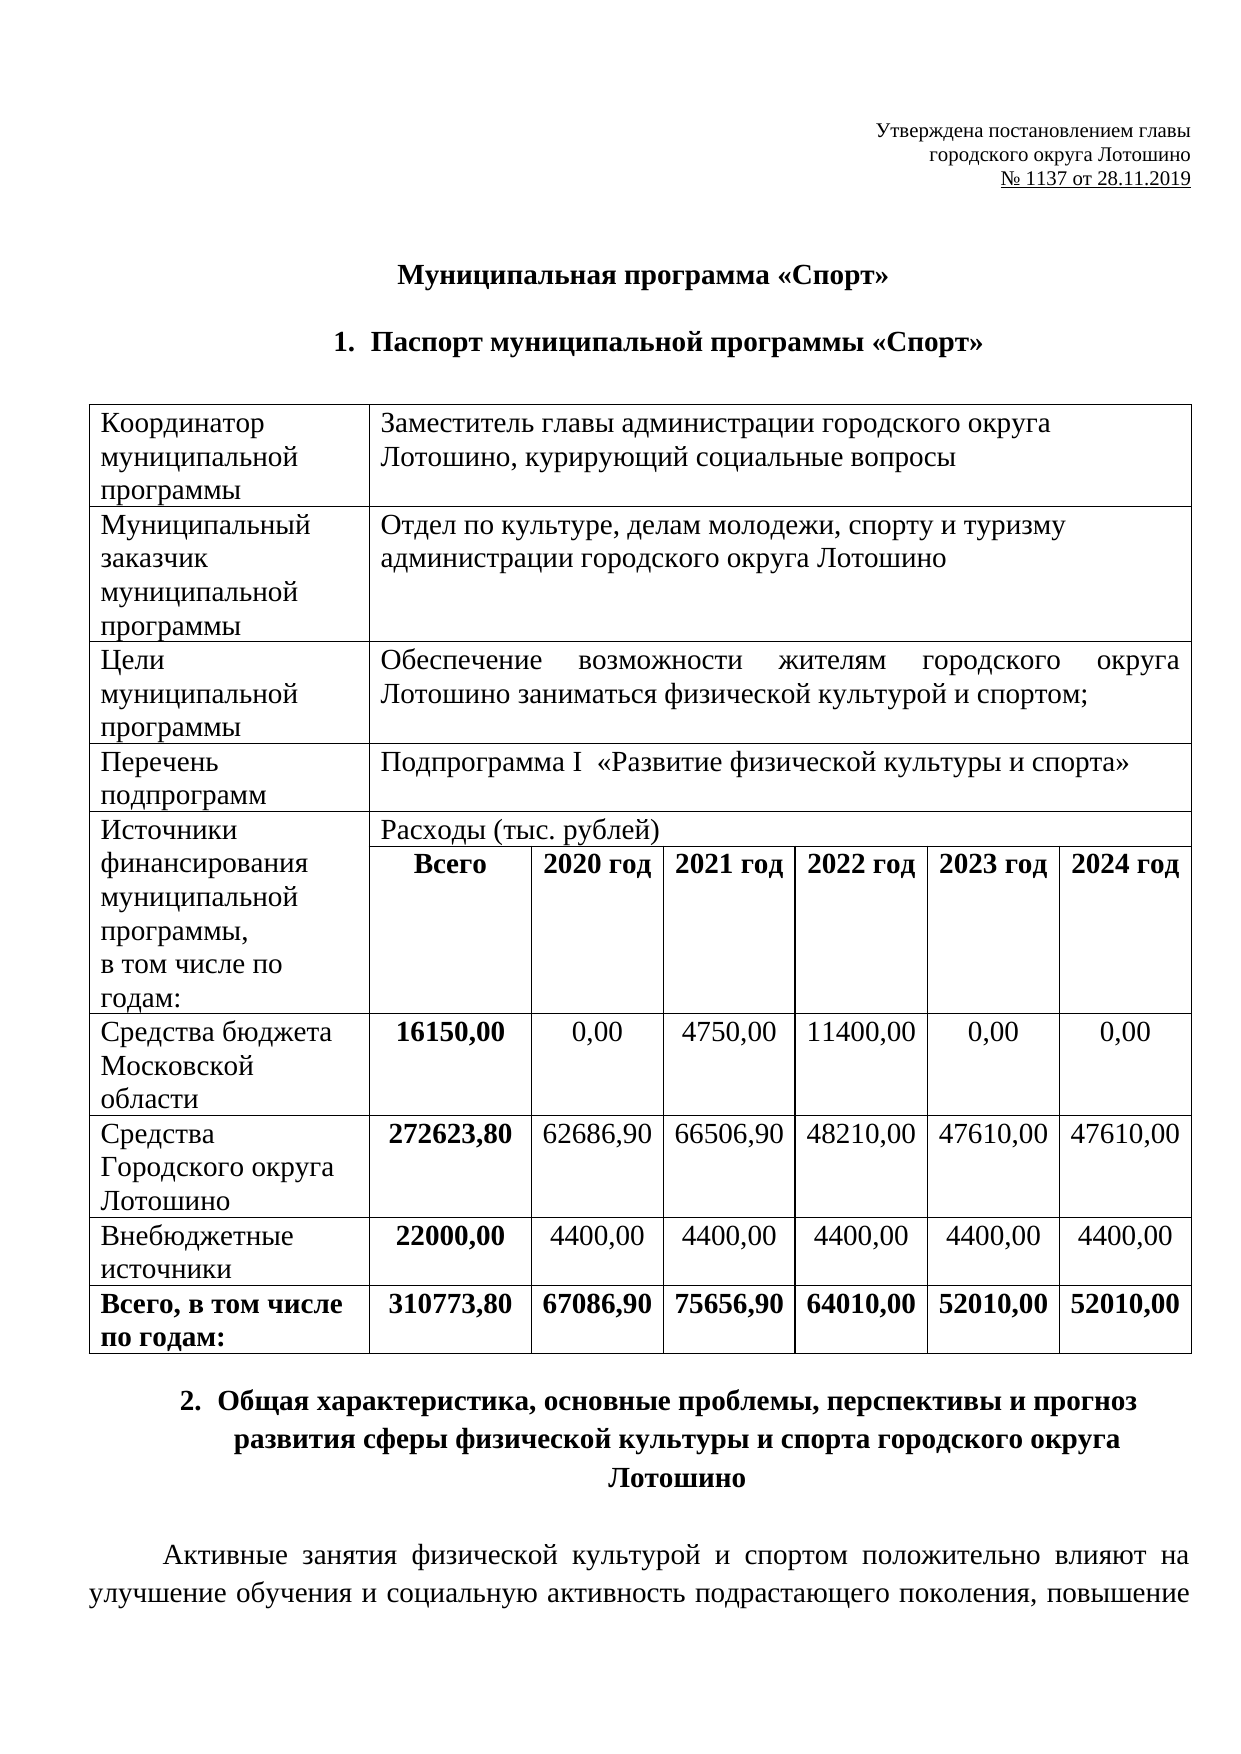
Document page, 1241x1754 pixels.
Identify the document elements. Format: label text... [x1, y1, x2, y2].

table_cell 0,00 [1060, 1014, 1191, 1115]
table_cell 52010,00 [1060, 1286, 1191, 1353]
table_cell 11400,00 [796, 1014, 927, 1115]
table_cell 64010,00 [796, 1286, 927, 1353]
text Муниципальная программа «Спорт» [89, 257, 1191, 291]
table_cell Перечень подпрограмм [90, 744, 369, 811]
table_cell Цели муниципальной программы [90, 642, 369, 743]
table_cell 66506,90 [664, 1116, 794, 1217]
list Общая характеристика, основные проблемы, перспективы и прогноз развития сферы физической культуры и спорта городского округа Лотошино [126, 1383, 1191, 1493]
table_cell 22000,00 [370, 1218, 531, 1285]
table_cell 2024 год [1060, 847, 1191, 1013]
table_cell 0,00 [928, 1014, 1059, 1115]
table_cell 67086,90 [532, 1286, 663, 1353]
table_cell 47610,00 [928, 1116, 1059, 1217]
table_cell 310773,80 [370, 1286, 531, 1353]
table_cell 48210,00 [796, 1116, 927, 1217]
table_cell Средства бюджета Московской области [90, 1014, 369, 1115]
table_cell Всего [370, 847, 531, 1013]
table_cell 2022 год [796, 847, 927, 1013]
table_cell Средства Городского округа Лотошино [90, 1116, 369, 1217]
list Паспорт муниципальной программы «Спорт» [126, 324, 1191, 358]
table_cell Всего, в том числе по годам: [90, 1286, 369, 1353]
text № 1137 от 28.11.2019 [89, 166, 1191, 190]
table_cell 2021 год [664, 847, 794, 1013]
table_cell Подпрограмма I «Развитие физической культуры и спорта» [370, 744, 1191, 811]
table_cell 4400,00 [1060, 1218, 1191, 1285]
table_cell Расходы (тыс. рублей) [370, 812, 1191, 846]
table_cell 4400,00 [532, 1218, 663, 1285]
table_cell Источники финансирования муниципальной программы, в том числе по годам: [90, 812, 369, 1013]
table_header Координатор муниципальной программы [90, 405, 369, 506]
table_cell Обеспечение возможности жителям городского округа Лотошино заниматься физической культурой и спортом; [370, 642, 1191, 743]
table_cell 272623,80 [370, 1116, 531, 1217]
table_cell 2020 год [532, 847, 663, 1013]
table_cell 4750,00 [664, 1014, 794, 1115]
text Утверждена постановлением главы [89, 118, 1191, 142]
table_cell 75656,90 [664, 1286, 794, 1353]
table_cell 52010,00 [928, 1286, 1059, 1353]
table_cell 62686,90 [532, 1116, 663, 1217]
table_cell 4400,00 [664, 1218, 794, 1285]
table_cell 47610,00 [1060, 1116, 1191, 1217]
table_cell Муниципальный заказчик муниципальной программы [90, 507, 369, 641]
table_header Заместитель главы администрации городского округа Лотошино, курирующий социальные вопросы [370, 405, 1191, 506]
table_cell Отдел по культуре, делам молодежи, спорту и туризму администрации городского округа Лотошино [370, 507, 1191, 641]
table_cell 0,00 [532, 1014, 663, 1115]
table_cell 2023 год [928, 847, 1059, 1013]
table_cell Внебюджетные источники [90, 1218, 369, 1285]
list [89, 1537, 1191, 1609]
table_cell 4400,00 [928, 1218, 1059, 1285]
text городского округа Лотошино [89, 142, 1191, 166]
table_cell 16150,00 [370, 1014, 531, 1115]
table_cell 4400,00 [796, 1218, 927, 1285]
